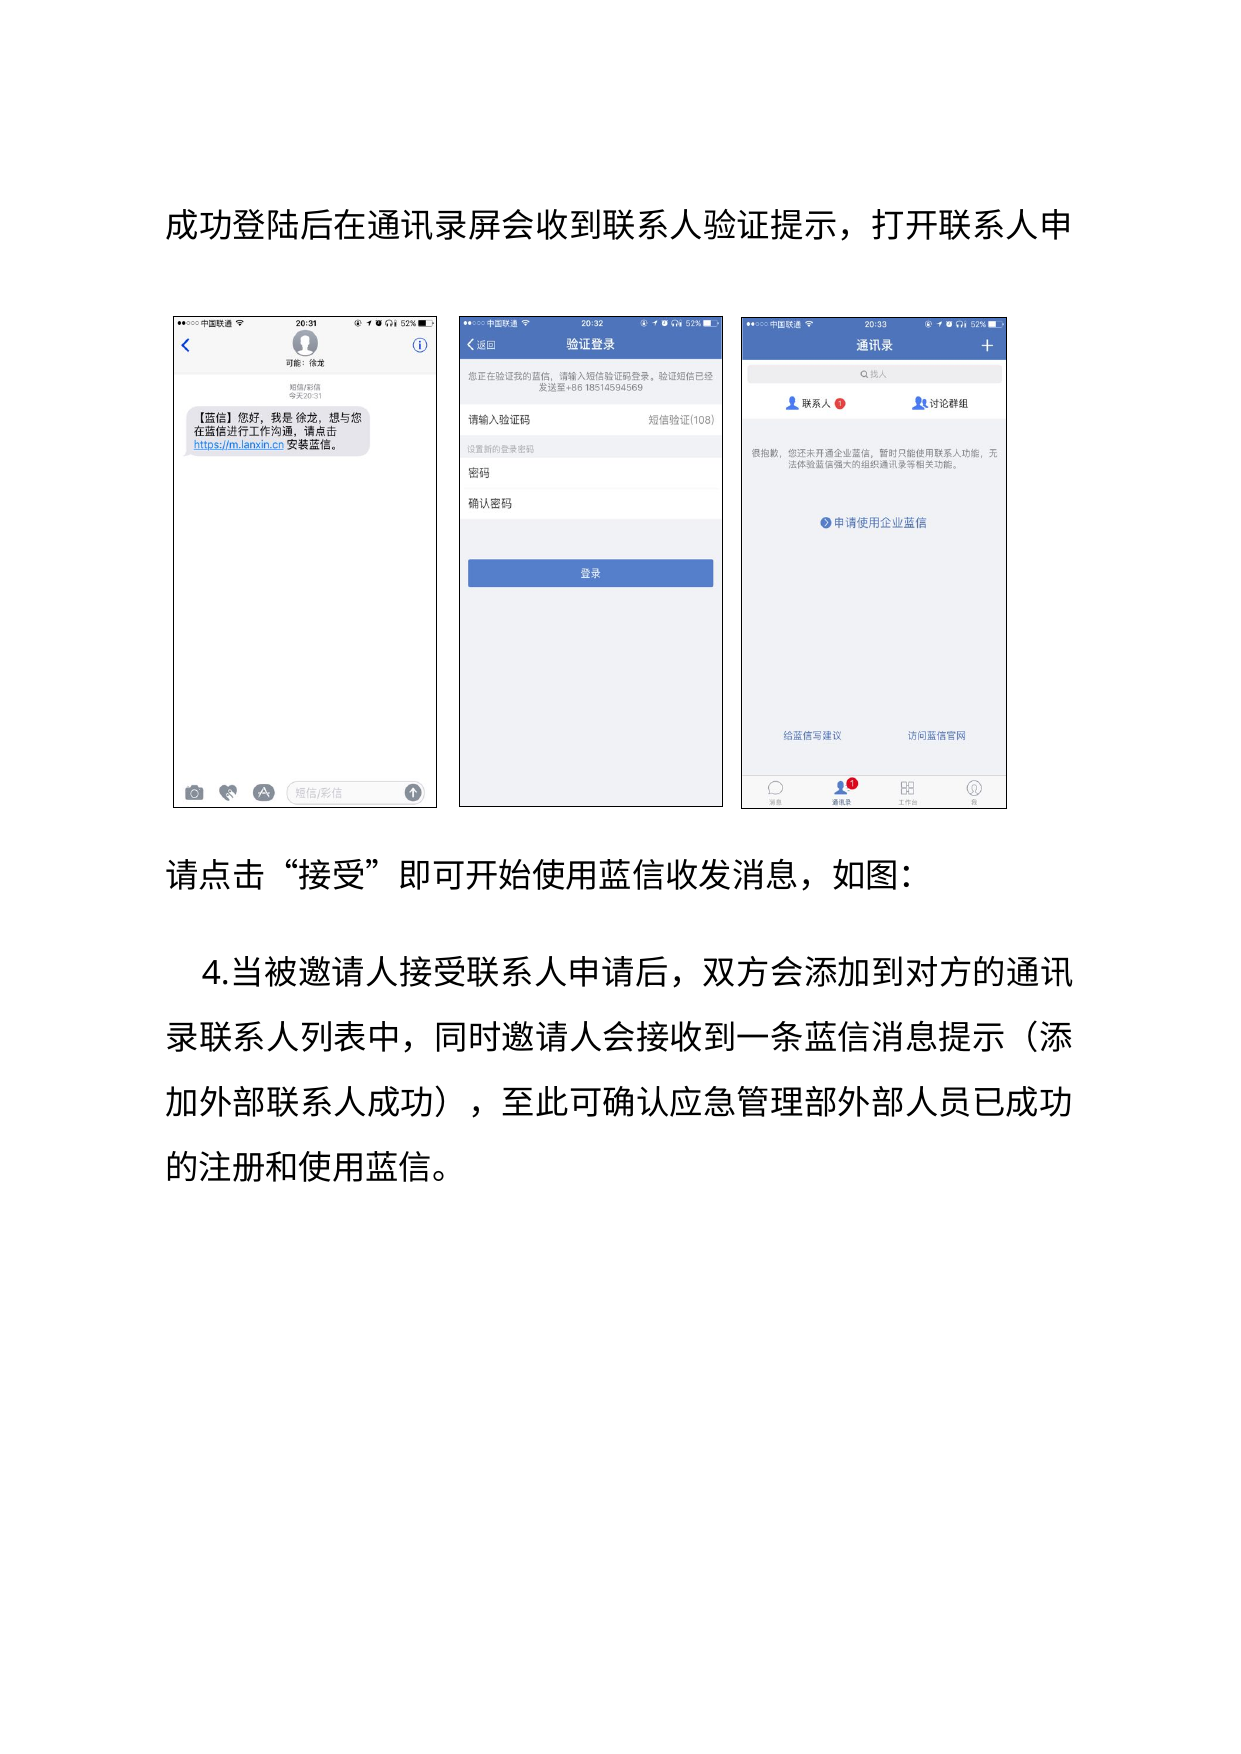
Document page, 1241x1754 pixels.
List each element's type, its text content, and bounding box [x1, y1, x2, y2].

picture [174, 317, 436, 807]
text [165, 190, 1075, 905]
text 4.当被邀请人接受联系人申请后，双方会添加到对方的通讯录联系人列表中，同时邀请人会接收到一条蓝信消息提示（添加外部联系人成功），至此可确认应急管理部外部人员已成功的注册和使用蓝信。 [165, 937, 1075, 1197]
picture [460, 317, 722, 806]
